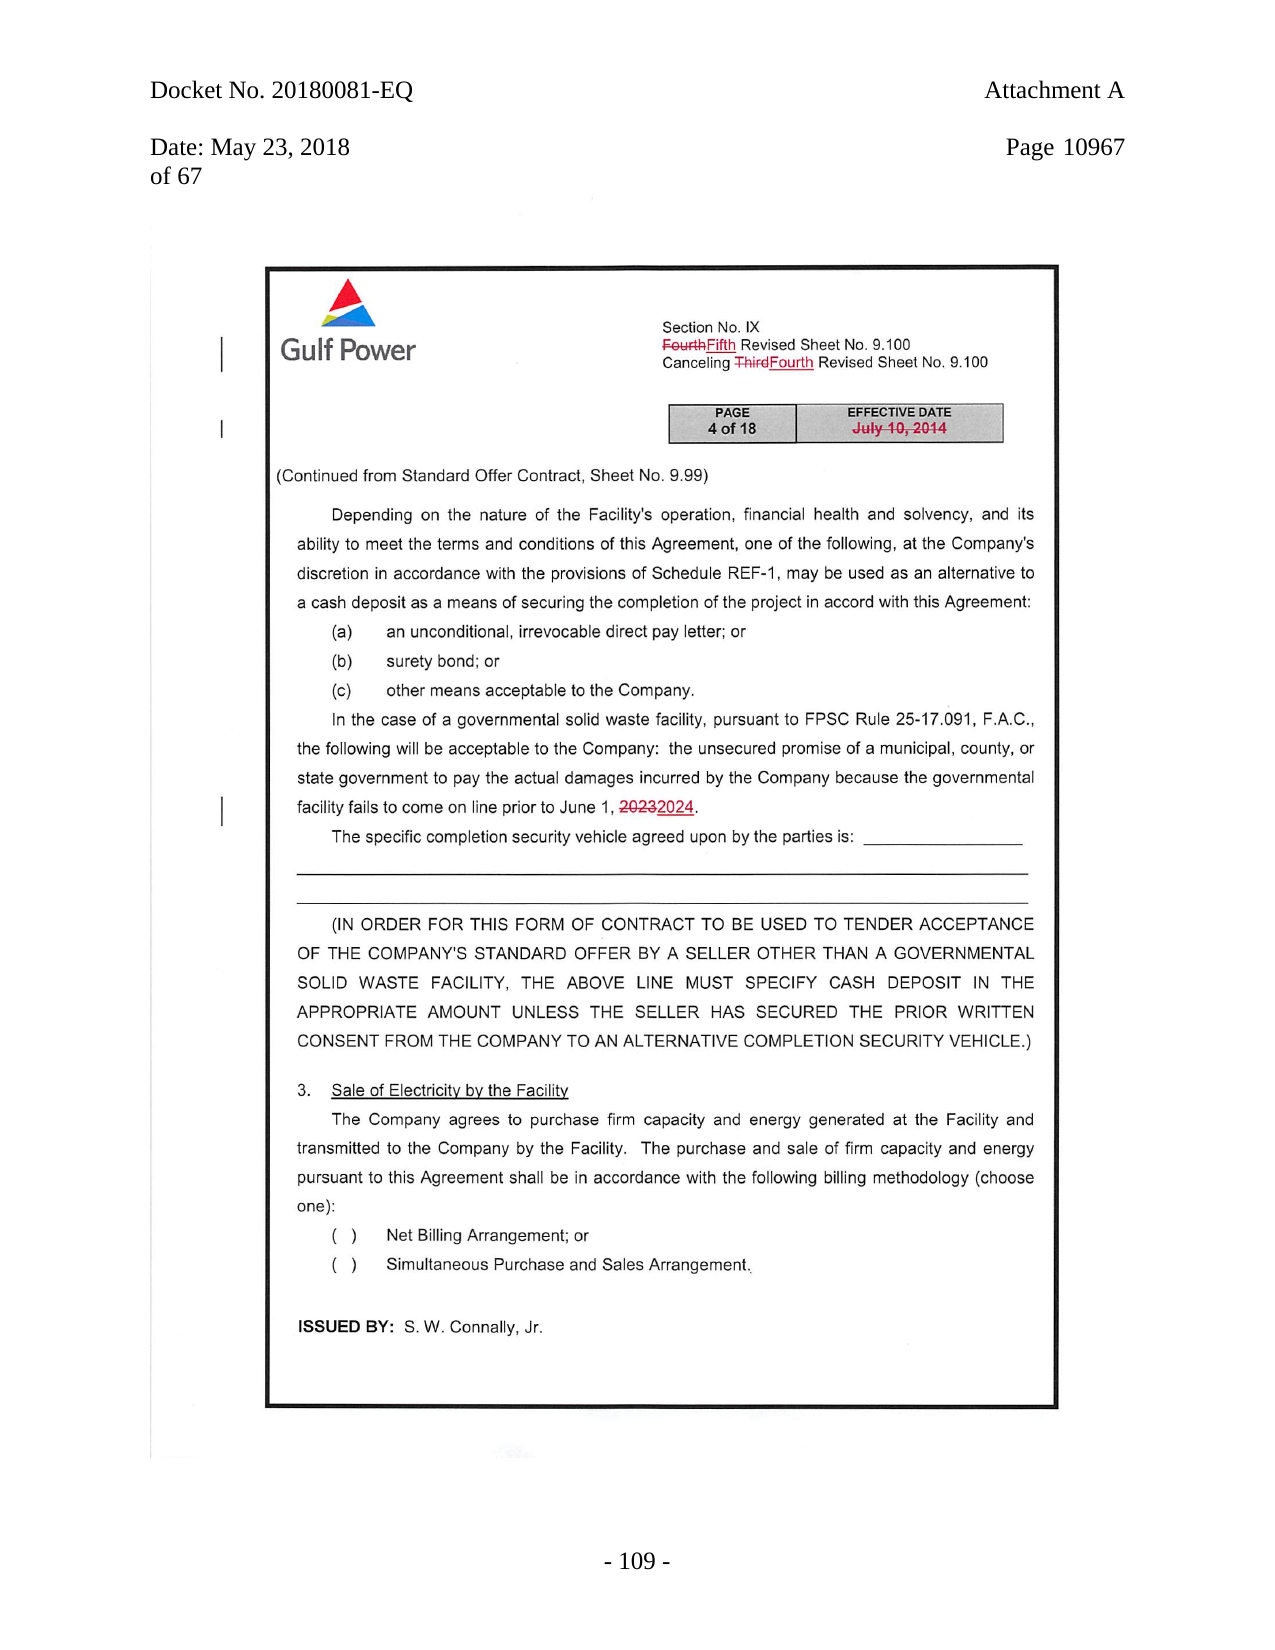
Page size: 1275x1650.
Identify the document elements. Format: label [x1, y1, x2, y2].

picture [150, 190, 1125, 1458]
